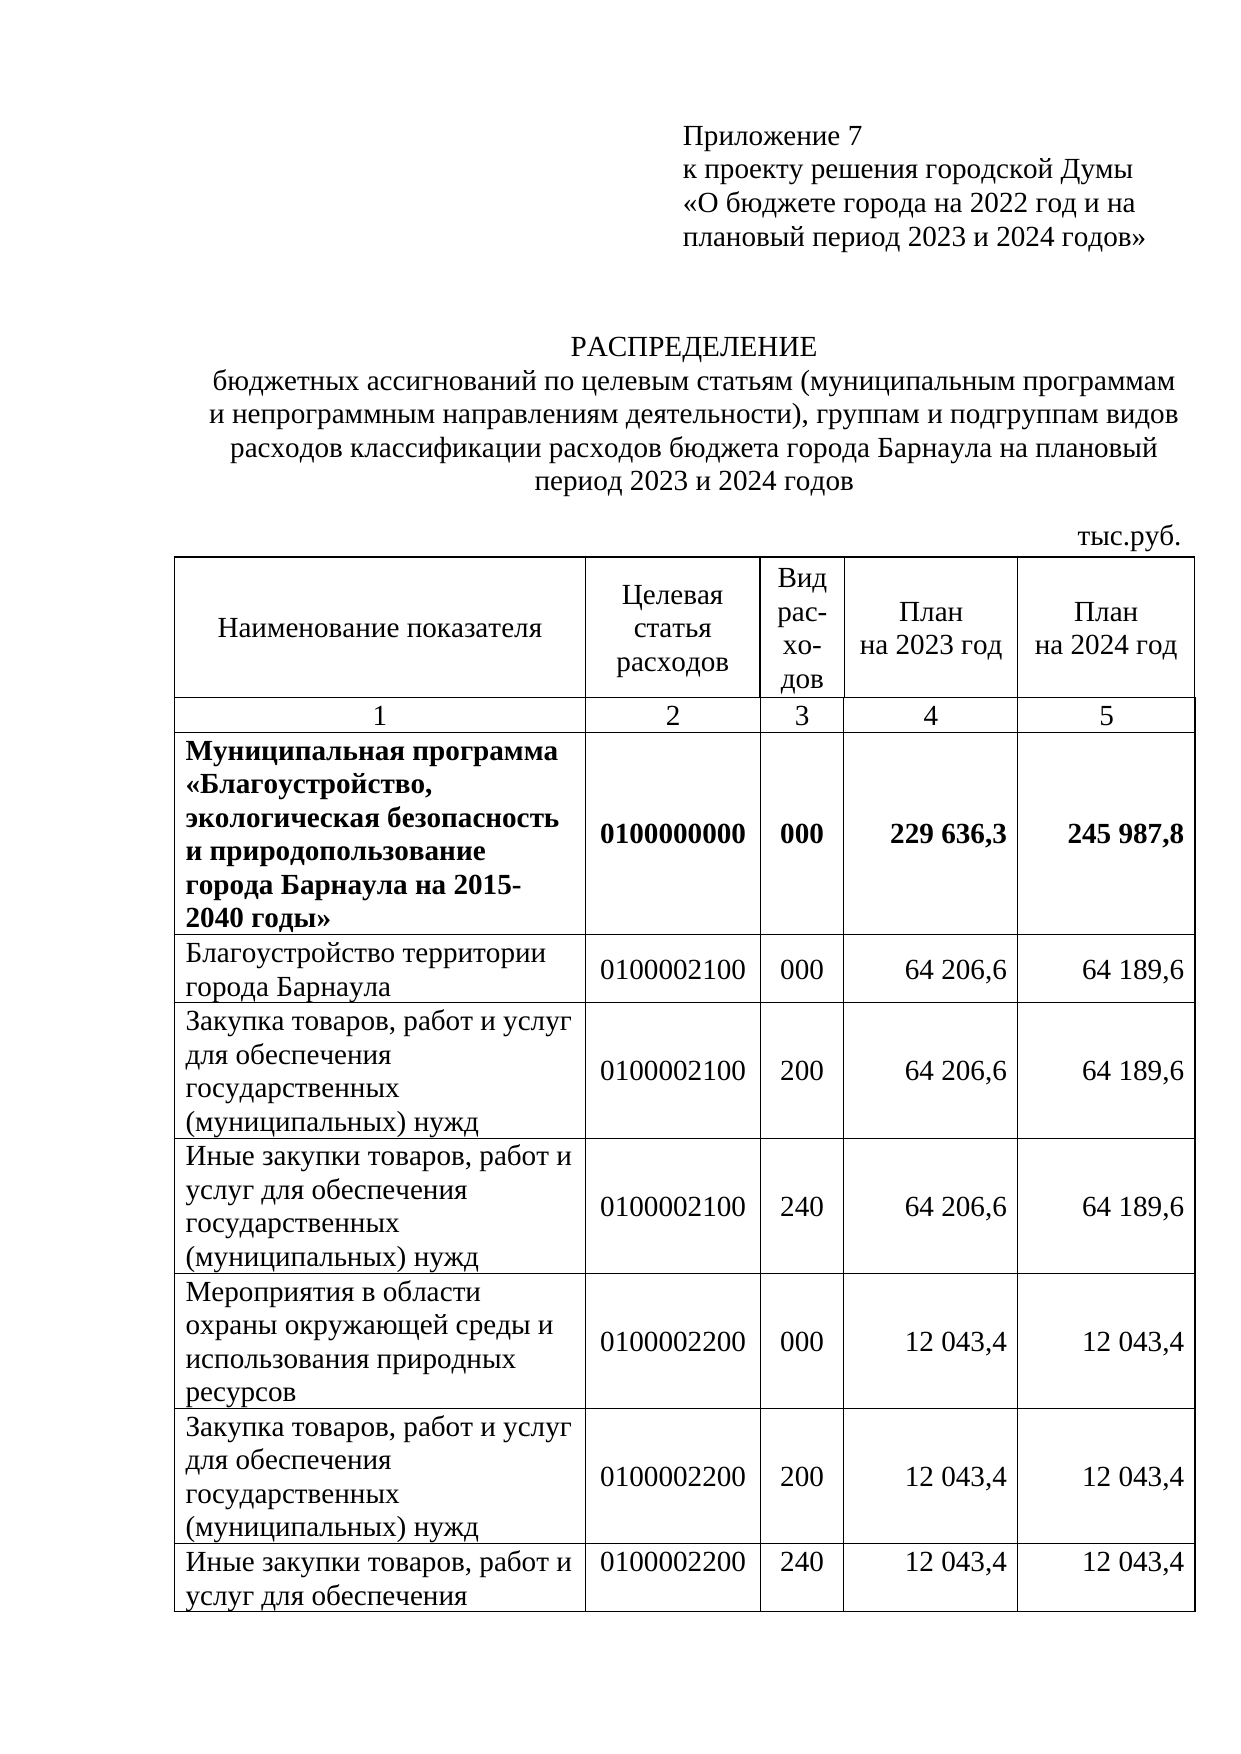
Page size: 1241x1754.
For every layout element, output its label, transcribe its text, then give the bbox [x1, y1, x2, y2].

table_header Вид рас-хо- дов [761, 558, 844, 697]
table_cell Благоустройство территории города Барнаула [175, 935, 585, 1002]
table_header 2 [586, 698, 760, 732]
table_cell 12 043,4 [1018, 1409, 1194, 1543]
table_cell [175, 1544, 585, 1611]
table_cell 64 189,6 [1018, 1139, 1194, 1273]
table_cell 64 206,6 [844, 1139, 1017, 1273]
table_cell 0100000000 [586, 733, 760, 934]
table_header План на 2023 год [845, 558, 1017, 697]
table_header Наименование показателя [175, 558, 585, 697]
table_cell 0100002200 [586, 1409, 760, 1543]
text к проекту решения городской Думы «О бюджете города на 2022 год и на плановый период 2023 и 2024 годов» [683, 152, 1181, 252]
table_cell 0100002100 [586, 1139, 760, 1273]
table_cell 229 636,3 [844, 733, 1017, 934]
table_cell 0100002200 [586, 1274, 760, 1408]
table_header 5 [1018, 698, 1194, 732]
table_cell Муниципальная программа «Благоустройство, экологическая безопасность и природопользование города Барнаула на 2015-2040 годы» [175, 733, 585, 934]
table_cell 240 [761, 1544, 843, 1611]
table_cell 12 043,4 [844, 1544, 1017, 1611]
table_cell 200 [761, 1409, 843, 1543]
table_cell Закупка товаров, работ и услуг для обеспечения государственных (муниципальных) нужд [175, 1409, 585, 1543]
table_cell 0100002200 [586, 1544, 760, 1611]
table_cell 12 043,4 [844, 1409, 1017, 1543]
table_header План на 2024 год [1018, 558, 1194, 697]
table_cell 200 [761, 1003, 843, 1137]
table_cell 000 [761, 733, 843, 934]
table_cell 000 [761, 1274, 843, 1408]
table_cell 12 043,4 [1018, 1274, 1194, 1408]
table_cell 64 206,6 [844, 935, 1017, 1002]
text РАСПРЕДЕЛЕНИЕ бюджетных ассигнований по целевым статьям (муниципальным программам и непрограммным направлениям деятельности), группам и подгруппам видов расходов классификации расходов бюджета города Барнаула на плановый период 2023 и 2024 годов [207, 329, 1181, 497]
table_cell 64 189,6 [1018, 1003, 1194, 1137]
table_cell 0100002100 [586, 935, 760, 1002]
table_cell 240 [761, 1139, 843, 1273]
table_cell 12 043,4 [844, 1274, 1017, 1408]
table_header 3 [761, 698, 843, 732]
table_cell Иные закупки товаров, работ и услуг для обеспечения государственных (муниципальных) нужд [175, 1139, 585, 1273]
table_header 4 [844, 698, 1017, 732]
table_cell 64 206,6 [844, 1003, 1017, 1137]
table_cell 000 [761, 935, 843, 1002]
table_cell Мероприятия в области охраны окружающей среды и использования природных ресурсов [175, 1274, 585, 1408]
table_cell Закупка товаров, работ и услуг для обеспечения государственных (муниципальных) нужд [175, 1003, 585, 1137]
table_cell 64 189,6 [1018, 935, 1194, 1002]
table_cell 245 987,8 [1018, 733, 1194, 934]
table_cell 12 043,4 [1018, 1544, 1194, 1611]
table_cell 0100002100 [586, 1003, 760, 1137]
text тыс.руб. [207, 518, 1181, 551]
text Приложение 7 [683, 118, 1192, 152]
table_header 1 [175, 698, 585, 732]
table_header Целевая статья расходов [586, 558, 759, 697]
